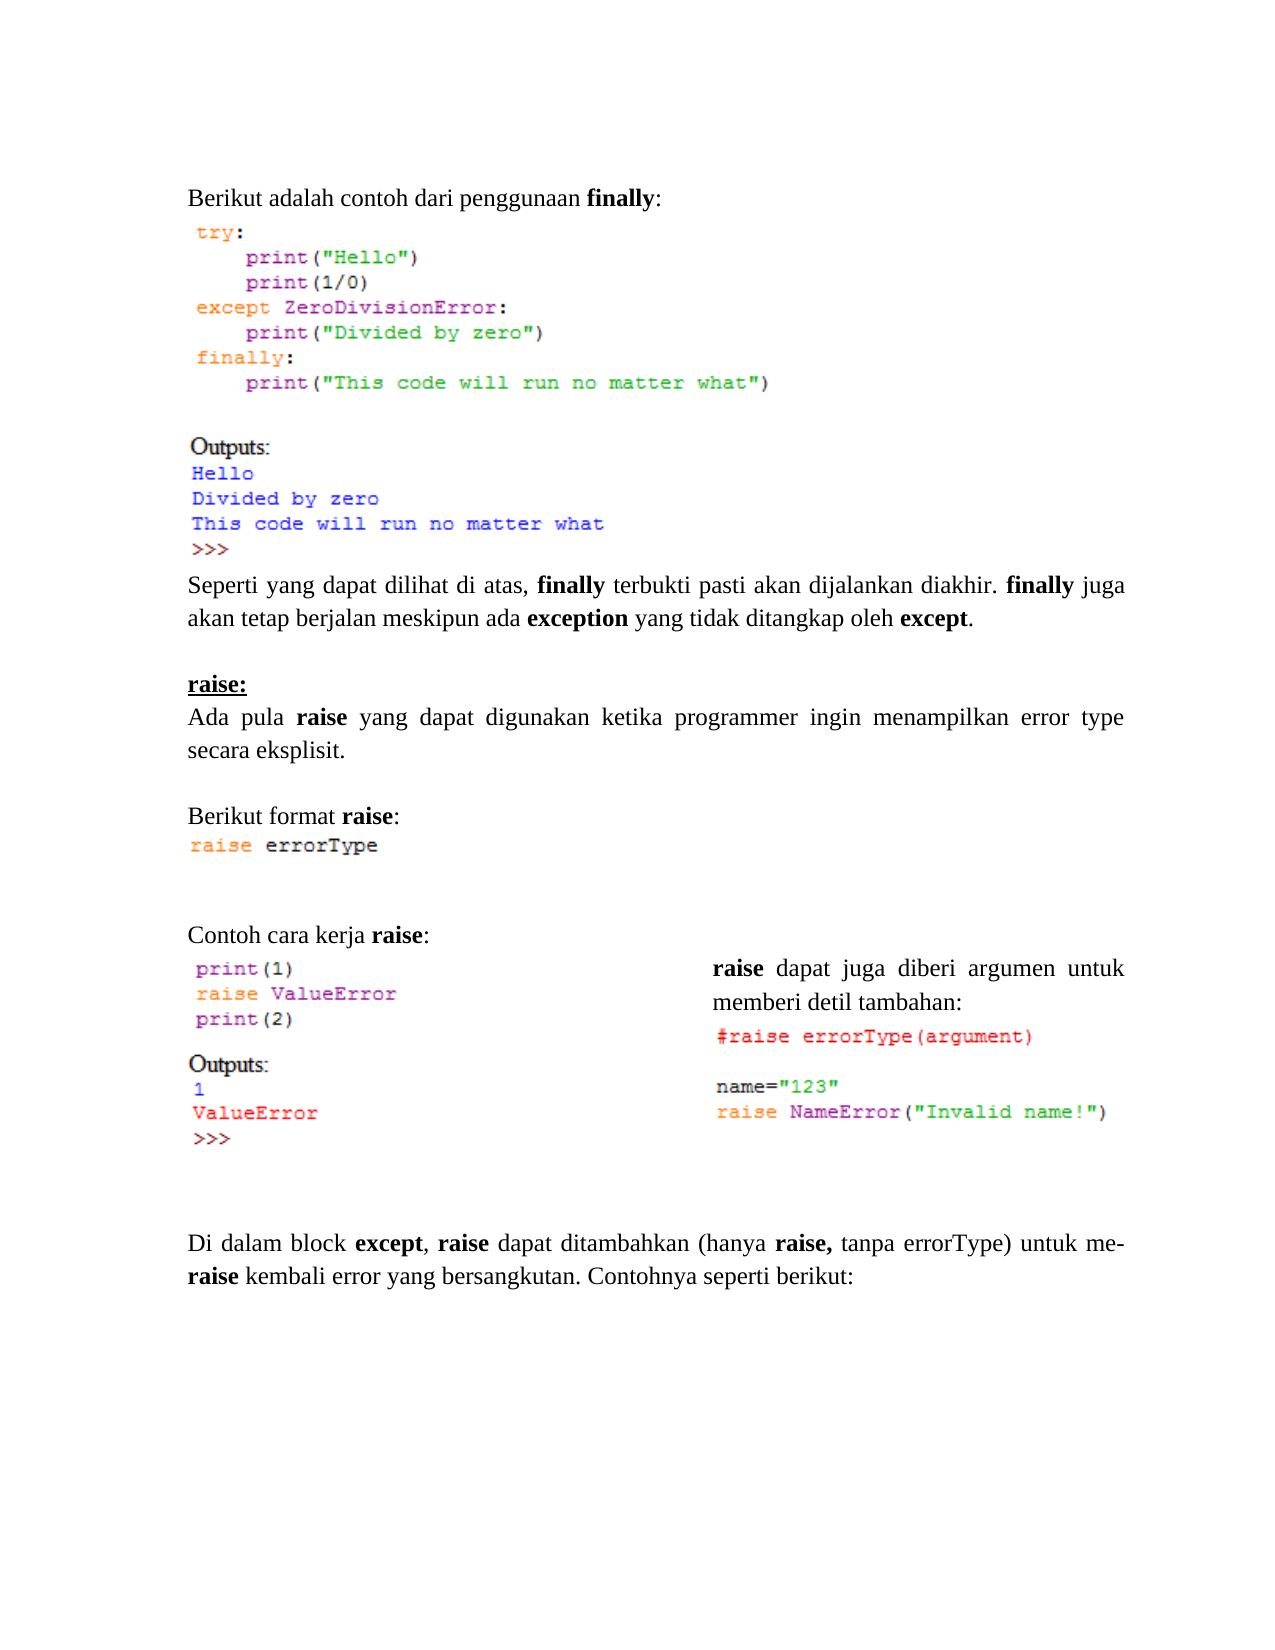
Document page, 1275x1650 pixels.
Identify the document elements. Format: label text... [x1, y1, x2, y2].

list raise: [187, 669, 1125, 698]
list Contoh cara kerja raise: [187, 921, 600, 949]
list Ada pula raise yang dapat digunakan ketika programmer ingin menampilkan error type secara eksplisit. [187, 702, 1125, 764]
picture [712, 1019, 1118, 1137]
list raise dapat juga diberi argumen untuk memberi detil tambahan: [712, 953, 1125, 1015]
list Seperti yang dapat dilihat di atas, finally terbukti pasti akan dijalankan diakhir. finally juga akan tetap berjalan meskipun ada exception yang tidak ditangkap oleh except. [187, 570, 1125, 632]
list Berikut format raise: [187, 801, 1125, 830]
list Berikut adalah contoh dari penggunaan finally: [187, 183, 1125, 212]
list Di dalam block except, raise dapat ditambahkan (hanya raise, tanpa errorType) untuk me-raise kembali error yang bersangkutan. Contohnya seperti berikut: [187, 1228, 1125, 1289]
picture [187, 953, 413, 1157]
picture [187, 834, 385, 860]
picture [187, 216, 782, 566]
